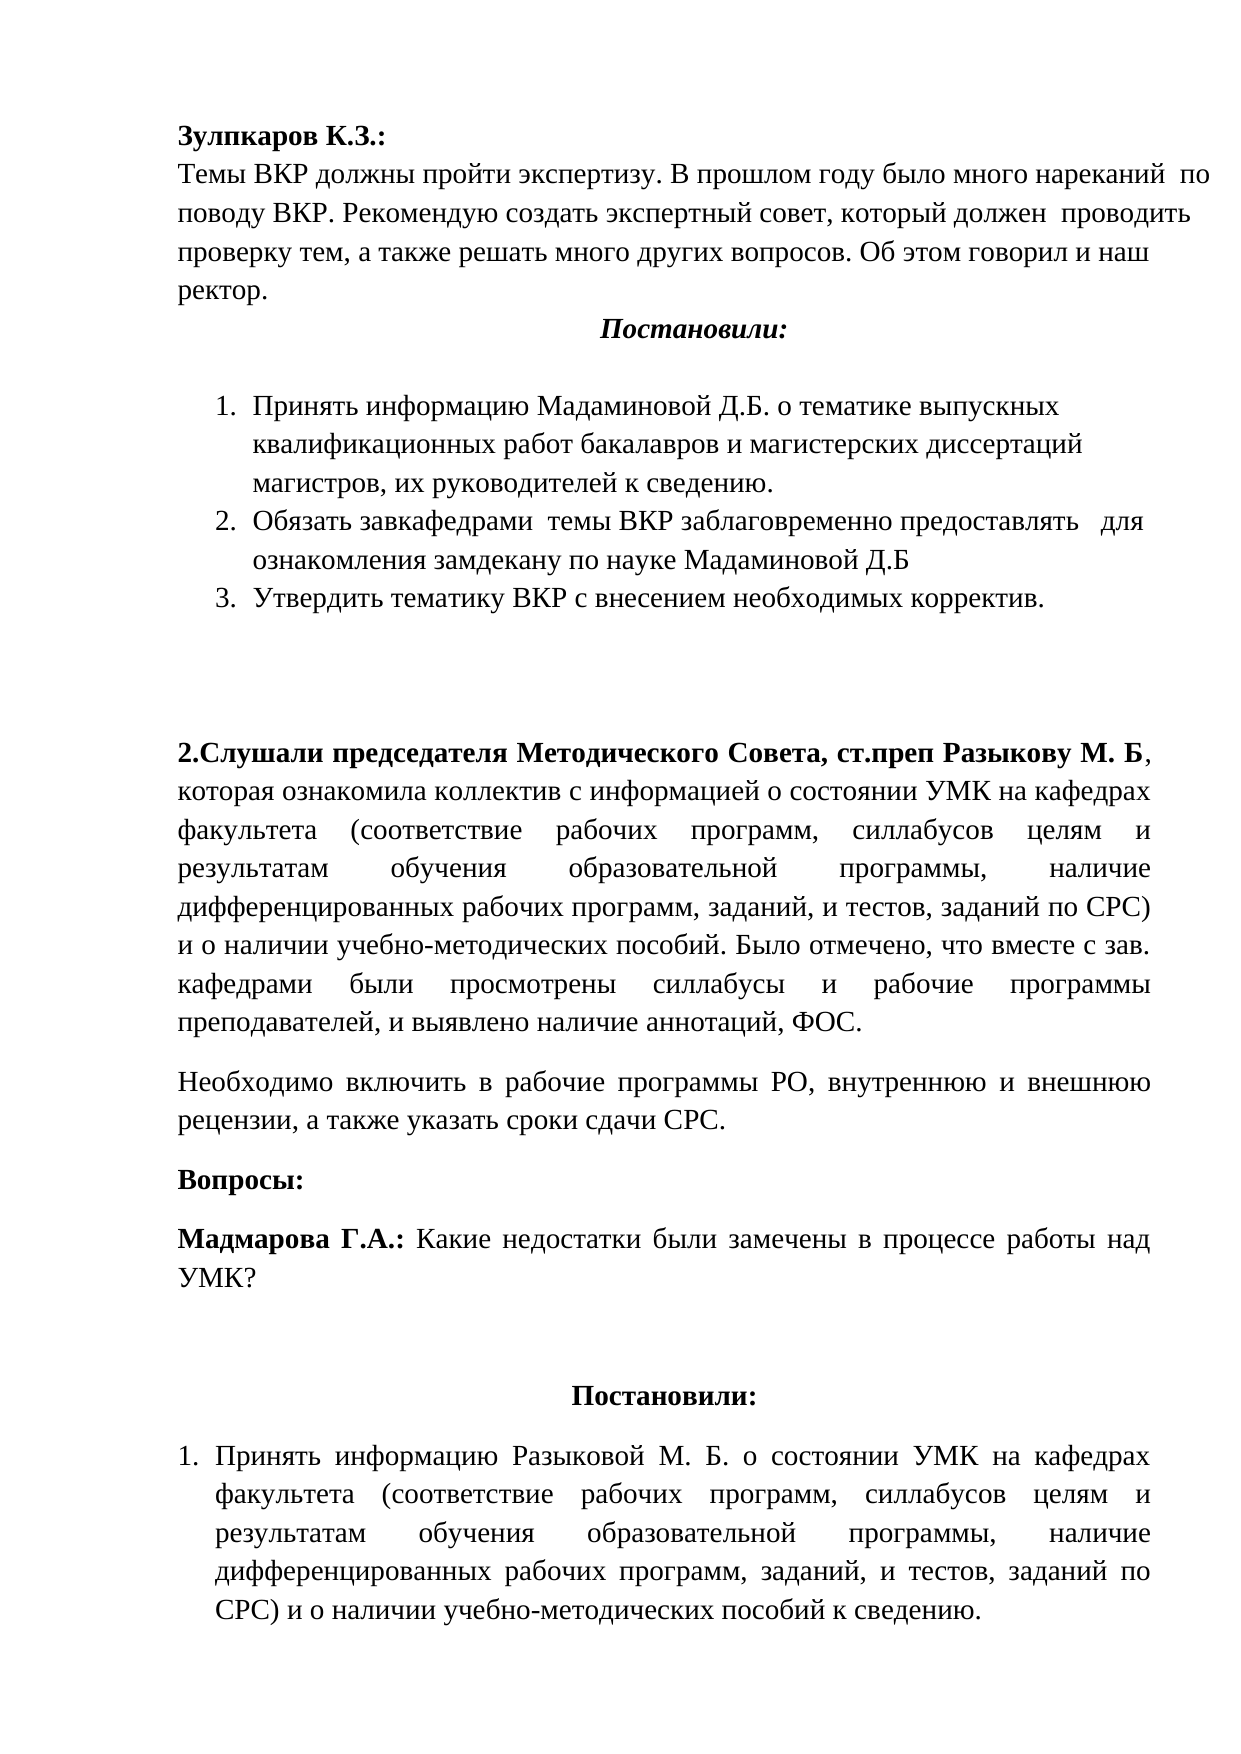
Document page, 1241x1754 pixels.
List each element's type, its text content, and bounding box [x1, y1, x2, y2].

list Принять информацию Разыковой М. Б. о состоянии УМК на кафедрах факультета (соответствие рабочих программ, силлабусов целям и результатам обучения образовательной программы, наличие дифференцированных рабочих программ, заданий, и тестов, заданий по СРС) и о наличии учебно-методических пособий к сведению. [177, 1438, 1152, 1626]
list Принять информацию Мадаминовой Д.Б. о тематике выпускных квалификационных работ бакалавров и магистерских диссертаций магистров, их руководителей к сведению. [215, 388, 1211, 498]
text Вопросы: [177, 1162, 1152, 1195]
text Зулпкаров К.З.: [177, 118, 1211, 152]
text Мадмарова Г.А.: Какие недостатки были замечены в процессе работы над УМК? [177, 1221, 1152, 1293]
list Обязать завкафедрами темы ВКР заблаговременно предоставлять для ознакомления замдекану по науке Мадаминовой Д.Б [215, 503, 1211, 576]
text Темы ВКР должны пройти экспертизу. В прошлом году было много нареканий по поводу ВКР. Рекомендую создать экспертный совет, который должен проводить проверку тем, а также решать много других вопросов. Об этом говорил и наш ректор. [177, 157, 1211, 306]
text Необходимо включить в рабочие программы РО, внутреннюю и внешнюю рецензии, а также указать сроки сдачи СРС. [177, 1064, 1152, 1136]
text 2.Слушали председателя Методического Совета, ст.преп Разыкову М. Б, которая ознакомила коллектив с информацией о состоянии УМК на кафедрах факультета (соответствие рабочих программ, силлабусов целям и результатам обучения образовательной программы, наличие дифференцированных рабочих программ, заданий, и тестов, заданий по СРС) и о наличии учебно-методических пособий. Было отмечено, что вместе с зав. кафедрами были просмотрены силлабусы и рабочие программы преподавателей, и выявлено наличие аннотаций, ФОС. [177, 735, 1152, 1038]
list Утвердить тематику ВКР с внесением необходимых корректив. [215, 581, 1211, 614]
text Постановили: [177, 311, 1211, 344]
text Постановили: [177, 1378, 1152, 1412]
